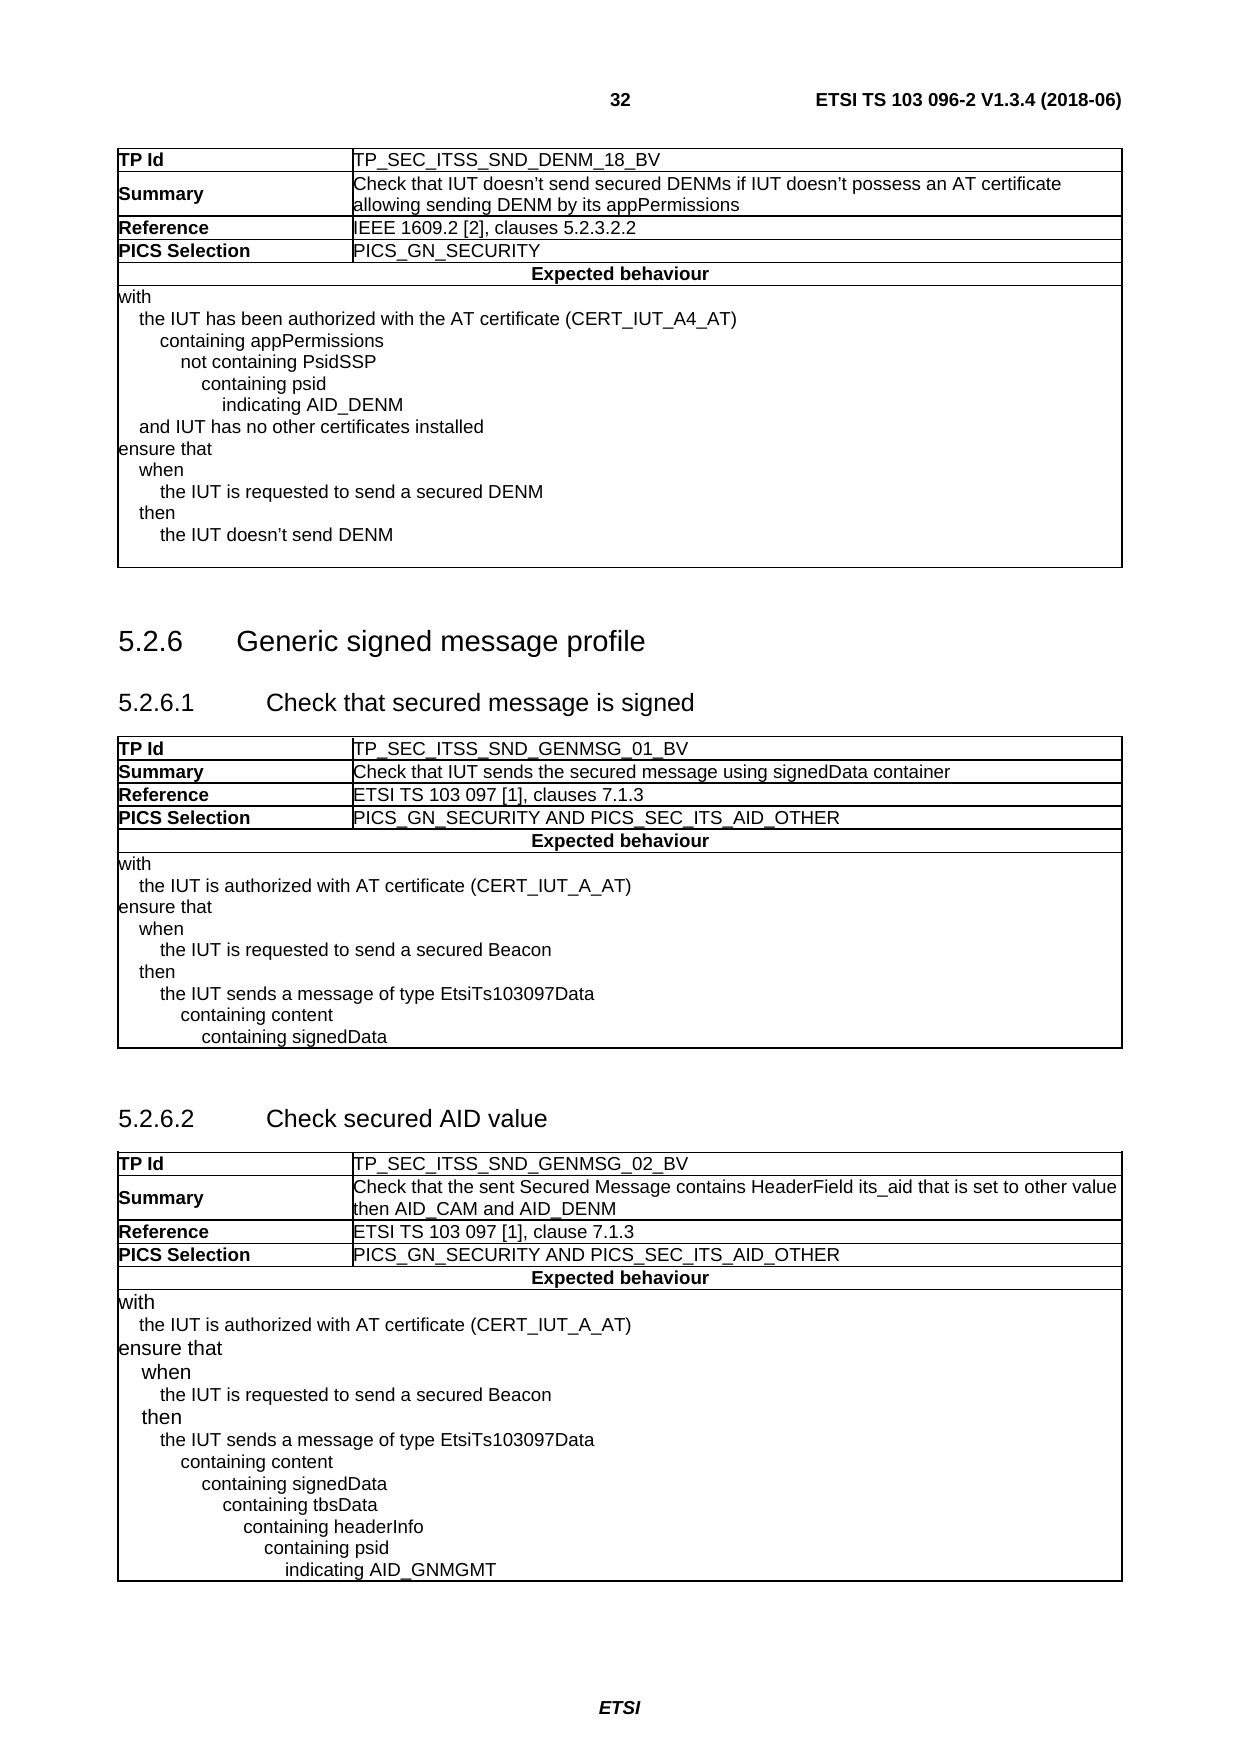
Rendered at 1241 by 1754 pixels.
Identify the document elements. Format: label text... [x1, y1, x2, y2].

table_cell Reference [119, 1221, 352, 1242]
subtitle 5.2.6 Generic signed message profile [118, 623, 1122, 657]
table_cell Expected behaviour [119, 830, 1121, 851]
table_cell with the IUT is authorized with AT certificate (CERT_IUT_A_AT) ensure that when the IUT is requested to send a secured Beacon then the IUT sends a message of type EtsiTs103097Data containing content containing signedData [119, 853, 1121, 1047]
table_cell Expected behaviour [119, 1267, 1121, 1289]
table_cell Check that IUT doesn’t send secured DENMs if IUT doesn’t possess an AT certificate allowing sending DENM by its appPermissions [354, 172, 1121, 215]
subtitle 5.2.6.2 Check secured AID value [118, 1104, 1122, 1133]
table_header TP Id [119, 737, 353, 759]
table_cell PICS Selection [119, 807, 352, 828]
table_header TP Id [119, 149, 352, 171]
table_cell with the IUT is authorized with AT certificate (CERT_IUT_A_AT) ensure that when the IUT is requested to send a secured Beacon then the IUT sends a message of type EtsiTs103097Data containing content containing signedData containing tbsData containing headerInfo containing psid indicating AID_GNMGMT [119, 1290, 1121, 1580]
table_cell ETSI TS 103 097 [1], clauses 7.1.3 [354, 784, 1121, 805]
table_cell Reference [119, 217, 352, 238]
table_cell Summary [119, 1176, 352, 1219]
table_cell Summary [119, 761, 352, 782]
table_cell PICS_GN_SECURITY AND PICS_SEC_ITS_AID_OTHER [354, 1244, 1121, 1266]
table_header TP Id [119, 1153, 352, 1174]
table_cell Expected behaviour [119, 263, 1121, 285]
table_cell PICS Selection [119, 240, 352, 262]
table_cell PICS_GN_SECURITY [354, 240, 1121, 262]
table_cell with the IUT has been authorized with the AT certificate (CERT_IUT_A4_AT) containing appPermissions not containing PsidSSP containing psid indicating AID_DENM and IUT has no other certificates installed ensure that when the IUT is requested to send a secured DENM then the IUT doesn’t send DENM [119, 286, 1121, 567]
table_cell PICS Selection [119, 1244, 352, 1266]
subtitle 5.2.6.1 Check that secured message is signed [118, 688, 1122, 717]
table_cell IEEE 1609.2 [2], clauses 5.2.3.2.2 [354, 217, 1121, 238]
table_cell Reference [119, 784, 352, 805]
table_cell Summary [119, 172, 352, 215]
table_cell PICS_GN_SECURITY AND PICS_SEC_ITS_AID_OTHER [354, 807, 1121, 828]
table_header TP_SEC_ITSS_SND_GENMSG_01_BV [354, 737, 1121, 759]
table_header TP_SEC_ITSS_SND_GENMSG_02_BV [354, 1153, 1121, 1174]
table_header TP_SEC_ITSS_SND_DENM_18_BV [354, 149, 1121, 171]
table_cell Check that IUT sends the secured message using signedData container [354, 761, 1121, 782]
table_cell Check that the sent Secured Message contains HeaderField its_aid that is set to other value then AID_CAM and AID_DENM [354, 1176, 1121, 1219]
table_cell ETSI TS 103 097 [1], clause 7.1.3 [354, 1221, 1121, 1242]
